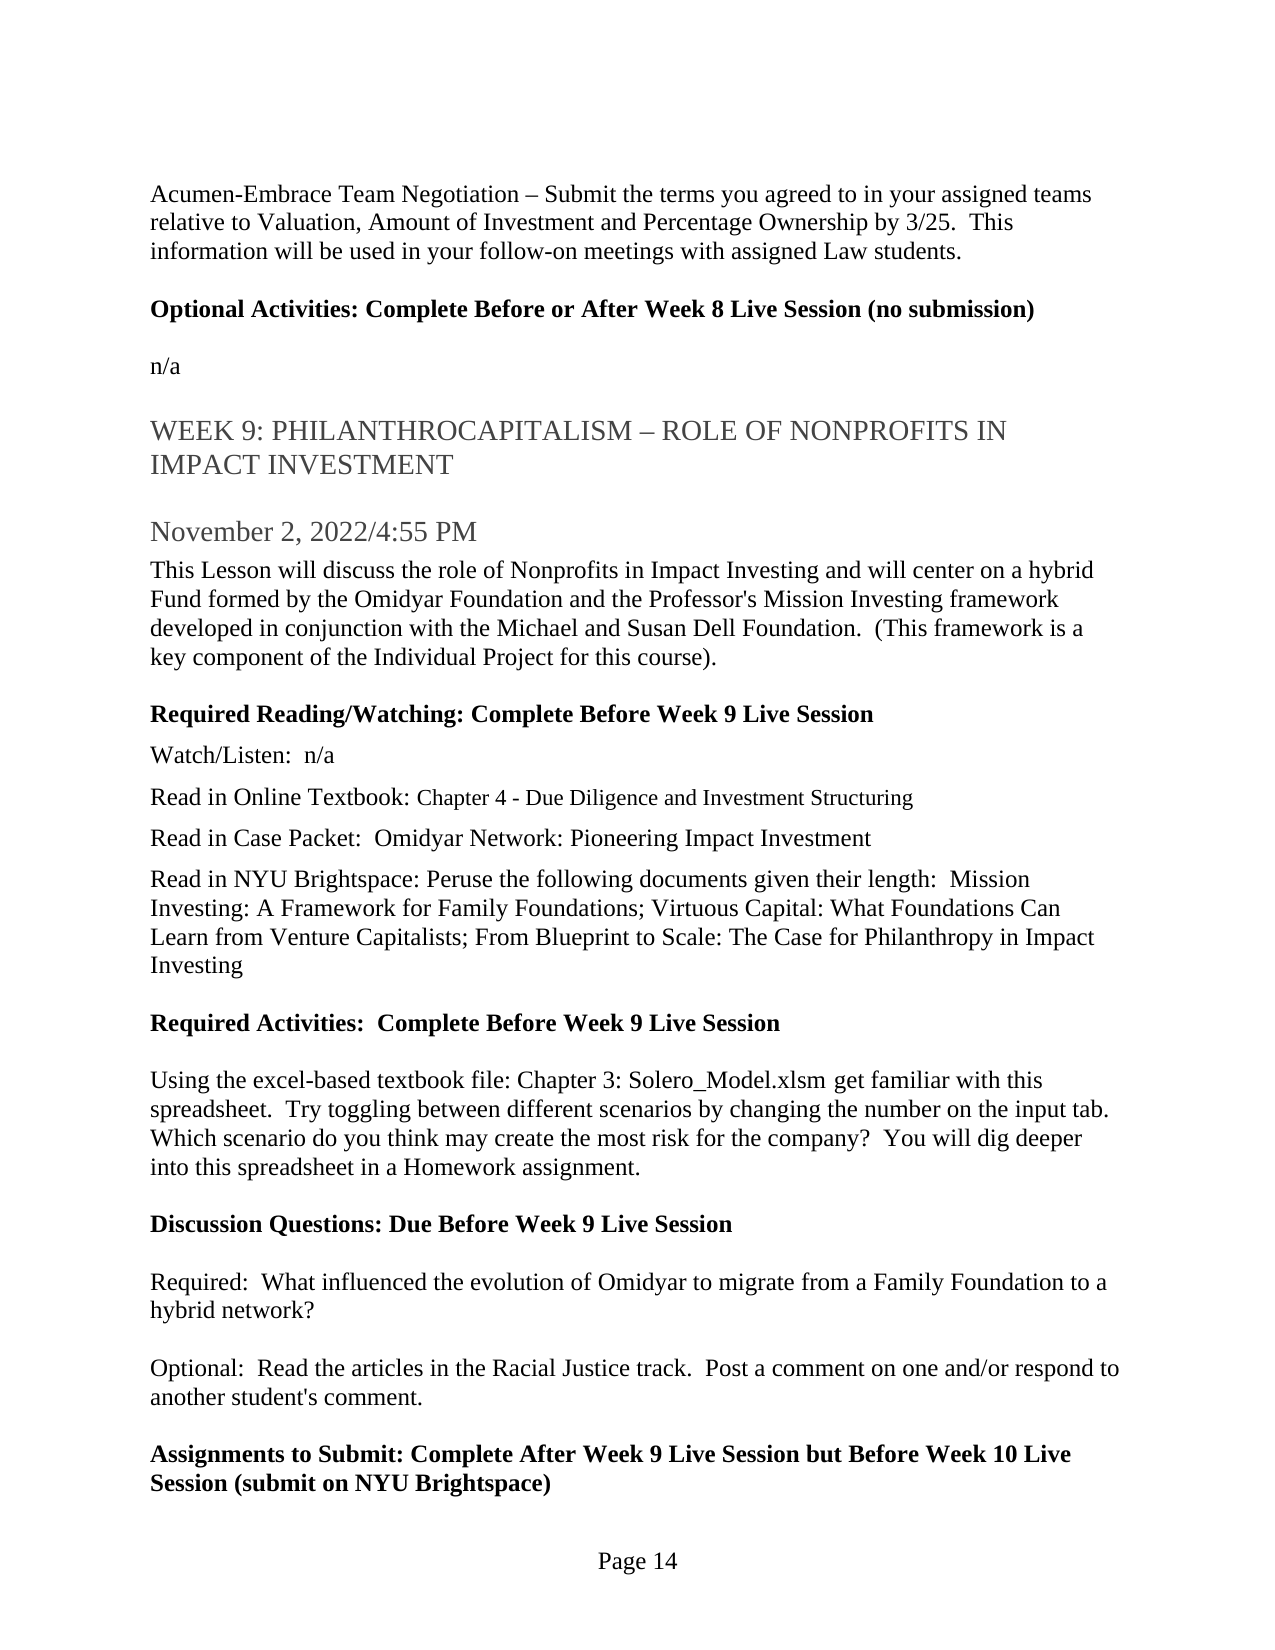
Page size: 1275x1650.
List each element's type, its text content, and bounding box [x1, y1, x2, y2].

text Required Activities: Complete Before Week 9 Live Session [150, 1008, 1125, 1037]
text This Lesson will discuss the role of Nonprofits in Impact Investing and will center on a hybrid Fund formed by the Omidyar Foundation and the Professor's Mission Investing framework developed in conjunction with the Michael and Susan Dell Foundation. (This framework is a key component of the Individual Project for this course). [150, 556, 1125, 671]
text Assignments to Submit: Complete After Week 9 Live Session but Before Week 10 Live Session (submit on NYU Brightspace) [150, 1439, 1125, 1497]
text Optional Activities: Complete Before or After Week 8 Live Session (no submission) [150, 294, 1125, 322]
text n/a [150, 351, 1125, 380]
text Discussion Questions: Due Before Week 9 Live Session [150, 1209, 1125, 1238]
subtitle Watch/Listen: n/a [150, 741, 1125, 769]
text Required: What influenced the evolution of Omidyar to migrate from a Family Foundation to a hybrid network? [150, 1267, 1125, 1324]
text Acumen-Embrace Team Negotiation – Submit the terms you agreed to in your assigned teams relative to Valuation, Amount of Investment and Percentage Ownership by 3/25. This information will be used in your follow-on meetings with assigned Law students. [150, 179, 1125, 265]
text Optional: Read the articles in the Racial Justice track. Post a comment on one and/or respond to another student's comment. [150, 1353, 1125, 1411]
text Read in NYU Brightspace: Peruse the following documents given their length: Mission Investing: A Framework for Family Foundations; Virtuous Capital: What Foundations Can Learn from Venture Capitalists; From Blueprint to Scale: The Case for Philanthropy in Impact Investing [150, 864, 1125, 979]
subtitle Read in Online Textbook: Chapter 4 - Due Diligence and Investment Structuring [150, 782, 1125, 811]
text Required Reading/Watching: Complete Before Week 9 Live Session [150, 699, 1125, 728]
subtitle November 2, 2022/4:55 PM [150, 514, 1125, 547]
text Using the excel-based textbook file: Chapter 3: Solero_Model.xlsm get familiar with this spreadsheet. Try toggling between different scenarios by changing the number on the input tab. Which scenario do you think may create the most risk for the company? You will dig deeper into this spreadsheet in a Homework assignment. [150, 1066, 1125, 1181]
subtitle WEEK 9: PHILANTHROCAPITALISM – ROLE OF NONPROFITS IN IMPACT INVESTMENT [150, 413, 1125, 480]
text Read in Case Packet: Omidyar Network: Pioneering Impact Investment [150, 823, 1125, 852]
